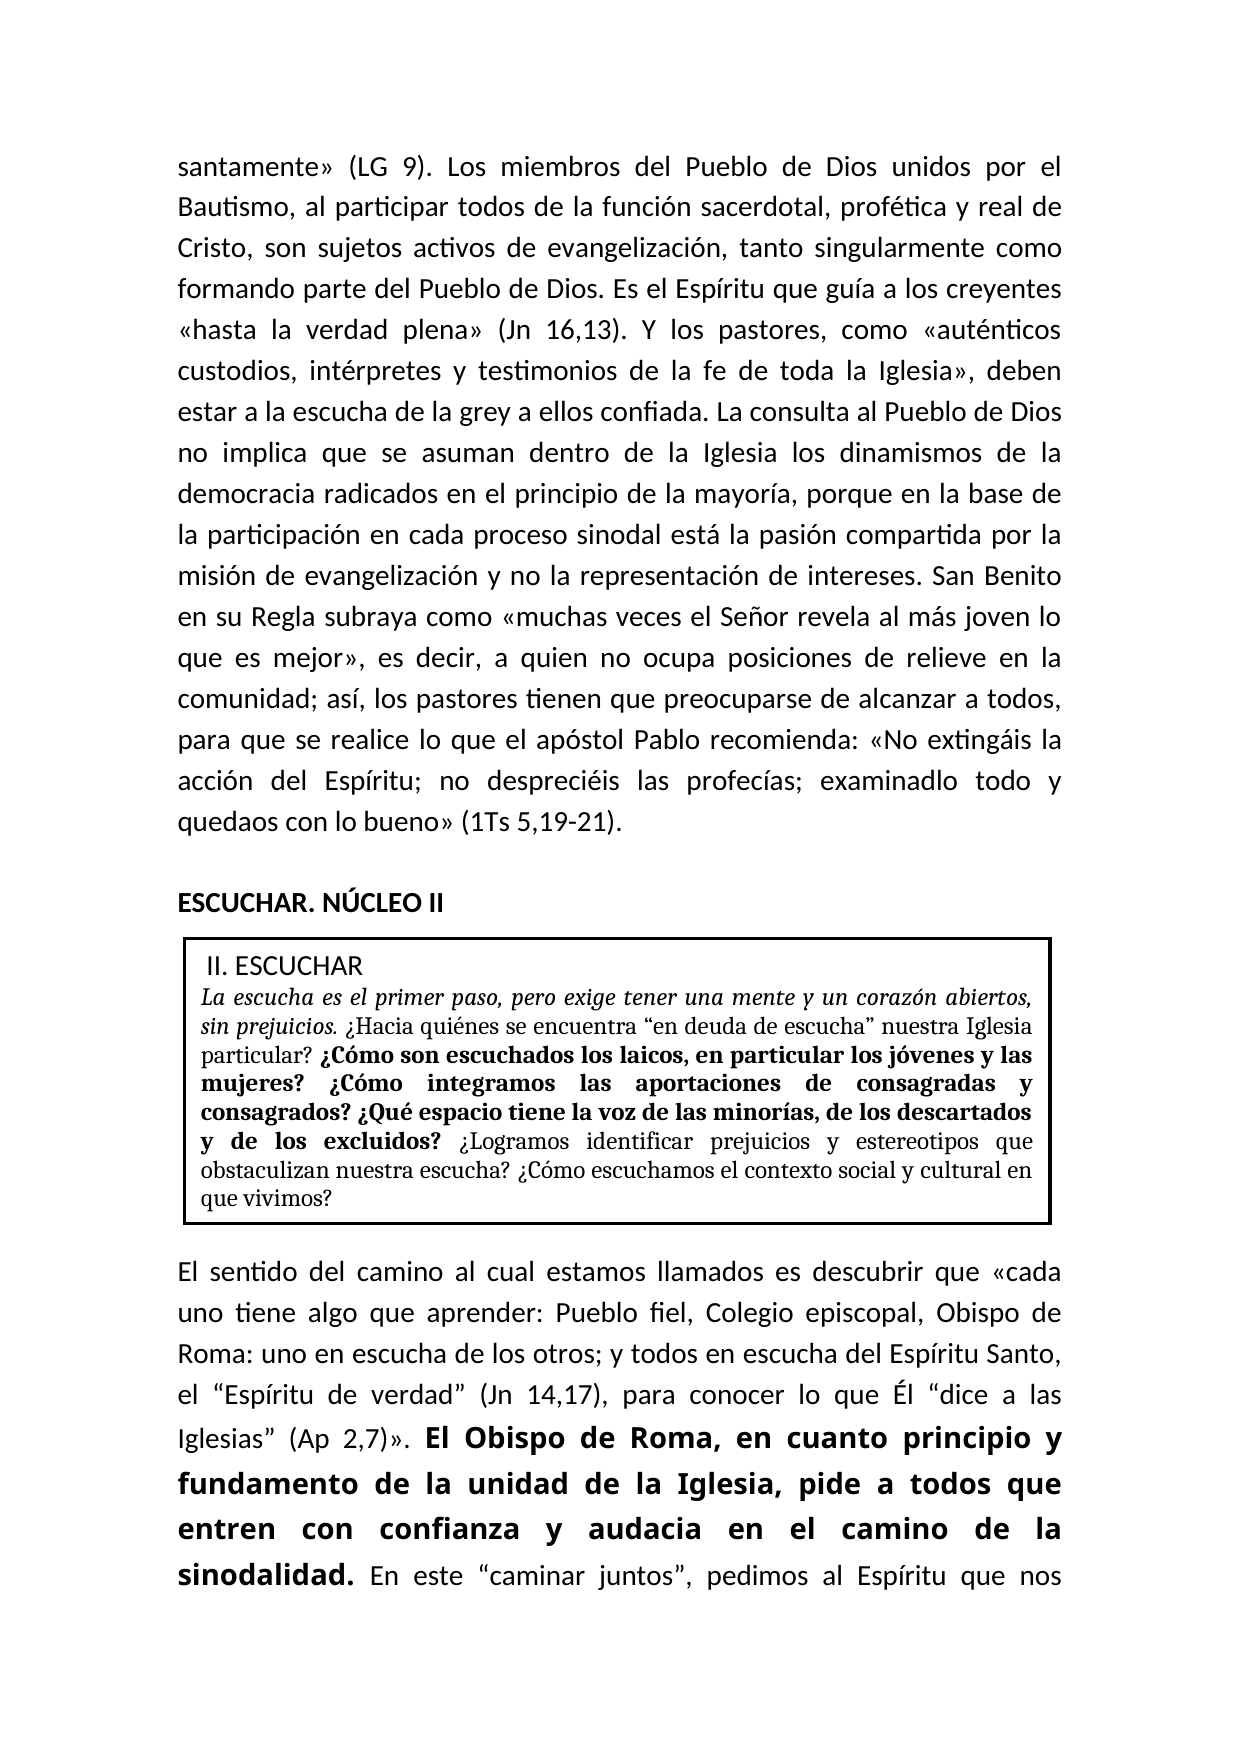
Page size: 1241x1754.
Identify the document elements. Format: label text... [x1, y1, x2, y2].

text ESCUCHAR. NÚCLEO II [177, 884, 1063, 920]
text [177, 1253, 1063, 1594]
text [177, 148, 1063, 838]
